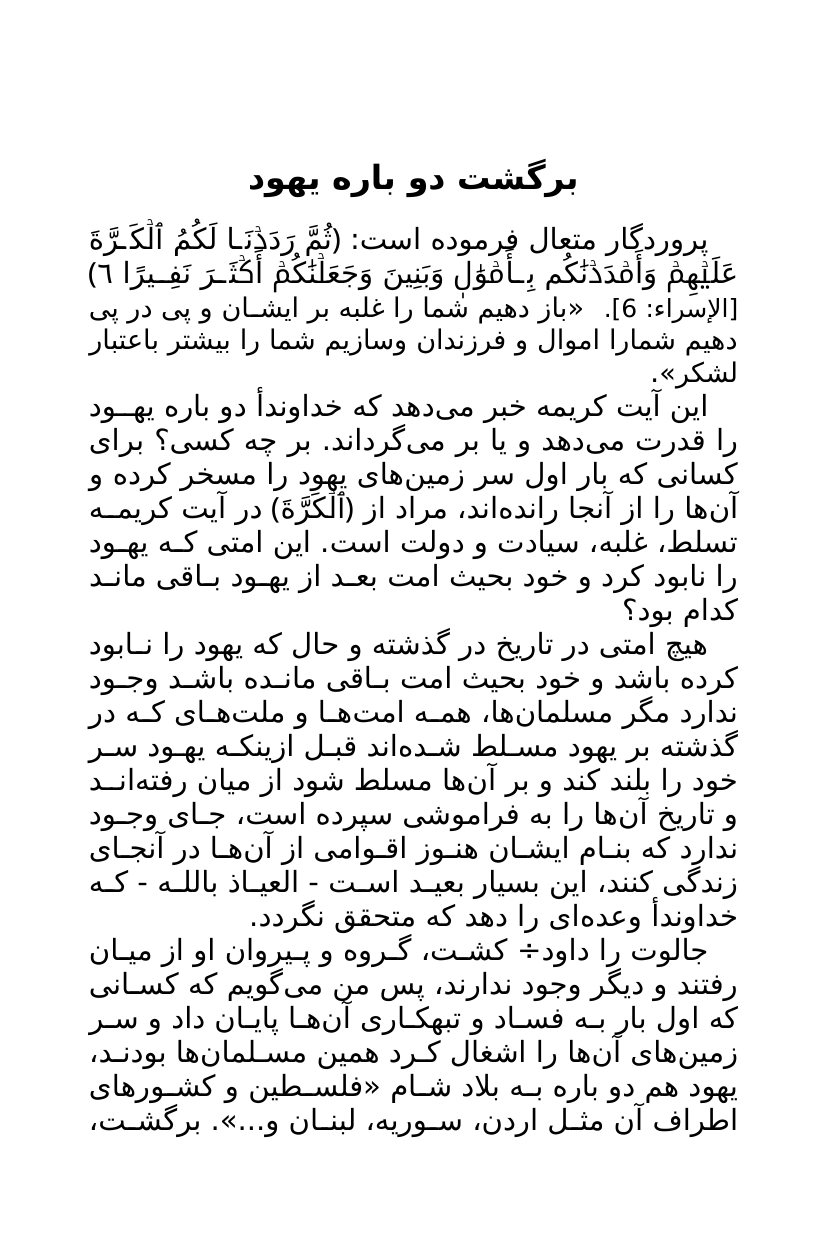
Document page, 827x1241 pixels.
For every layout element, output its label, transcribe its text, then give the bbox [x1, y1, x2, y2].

text پروردگار متعال فرموده است: ﴿ثُمَّ رَدَدۡنَا لَكُمُ ٱلۡكَرَّةَ عَلَيۡهِمۡ وَأَمۡدَدۡنَٰكُم بِأَمۡوَٰلٖ وَبَنِينَ وَجَعَلۡنَٰكُمۡ أَكۡثَرَ نَفِيرًا ٦﴾ [الإسراء: 6]. «باز دهیم شما را غلبه بر ایشان و پی در پی دهیم شمارا اموال و فرزندان وسازیم شما را بیشتر باعتبار لشکر». [89, 222, 738, 390]
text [89, 933, 738, 1137]
text برگشت دو باره يهود [89, 158, 738, 197]
text این آیت کریمه خبر می‌دهد که خداوندأ دو باره یهود را قدرت می‌دهد و یا بر می‌گرداند. بر چه کسی؟ برای کسانی که بار اول سر زمین‌های یهود را مسخر کرده و آن‌ها را از آنجا رانده‌اند، مراد از ﴿ٱلۡكَرَّةَ﴾ در آیت کریمه تسلط، غلبه، سیادت و دولت است. این امتی که یهود را نابود کرد و خود بحیث امت بعد از یهود باقی ماند کدام بود؟ [89, 390, 738, 627]
text هیچ امتی در تاریخ در گذشته و حال که یهود را نابود کرده باشد و خود بحیث امت باقی مانده باشد وجود ندارد مگر مسلمان‌ها، همه امت‌ها و ملت‌های که در گذشته بر یهود مسلط شده‌اند قبل ازینکه یهود سر خود را بلند کند و بر آن‌ها مسلط شود از میان رفته‌اند و تاریخ آن‌ها را به فراموشی سپرده است، جای وجود ندارد که بنام ایشان هنوز اقوامی از آن‌ها در آنجای زندگی کنند، این بسیار بعید است - العیاذ بالله - که خداوندأ وعده‌ای را دهد که متحقق نگردد. [89, 627, 738, 933]
